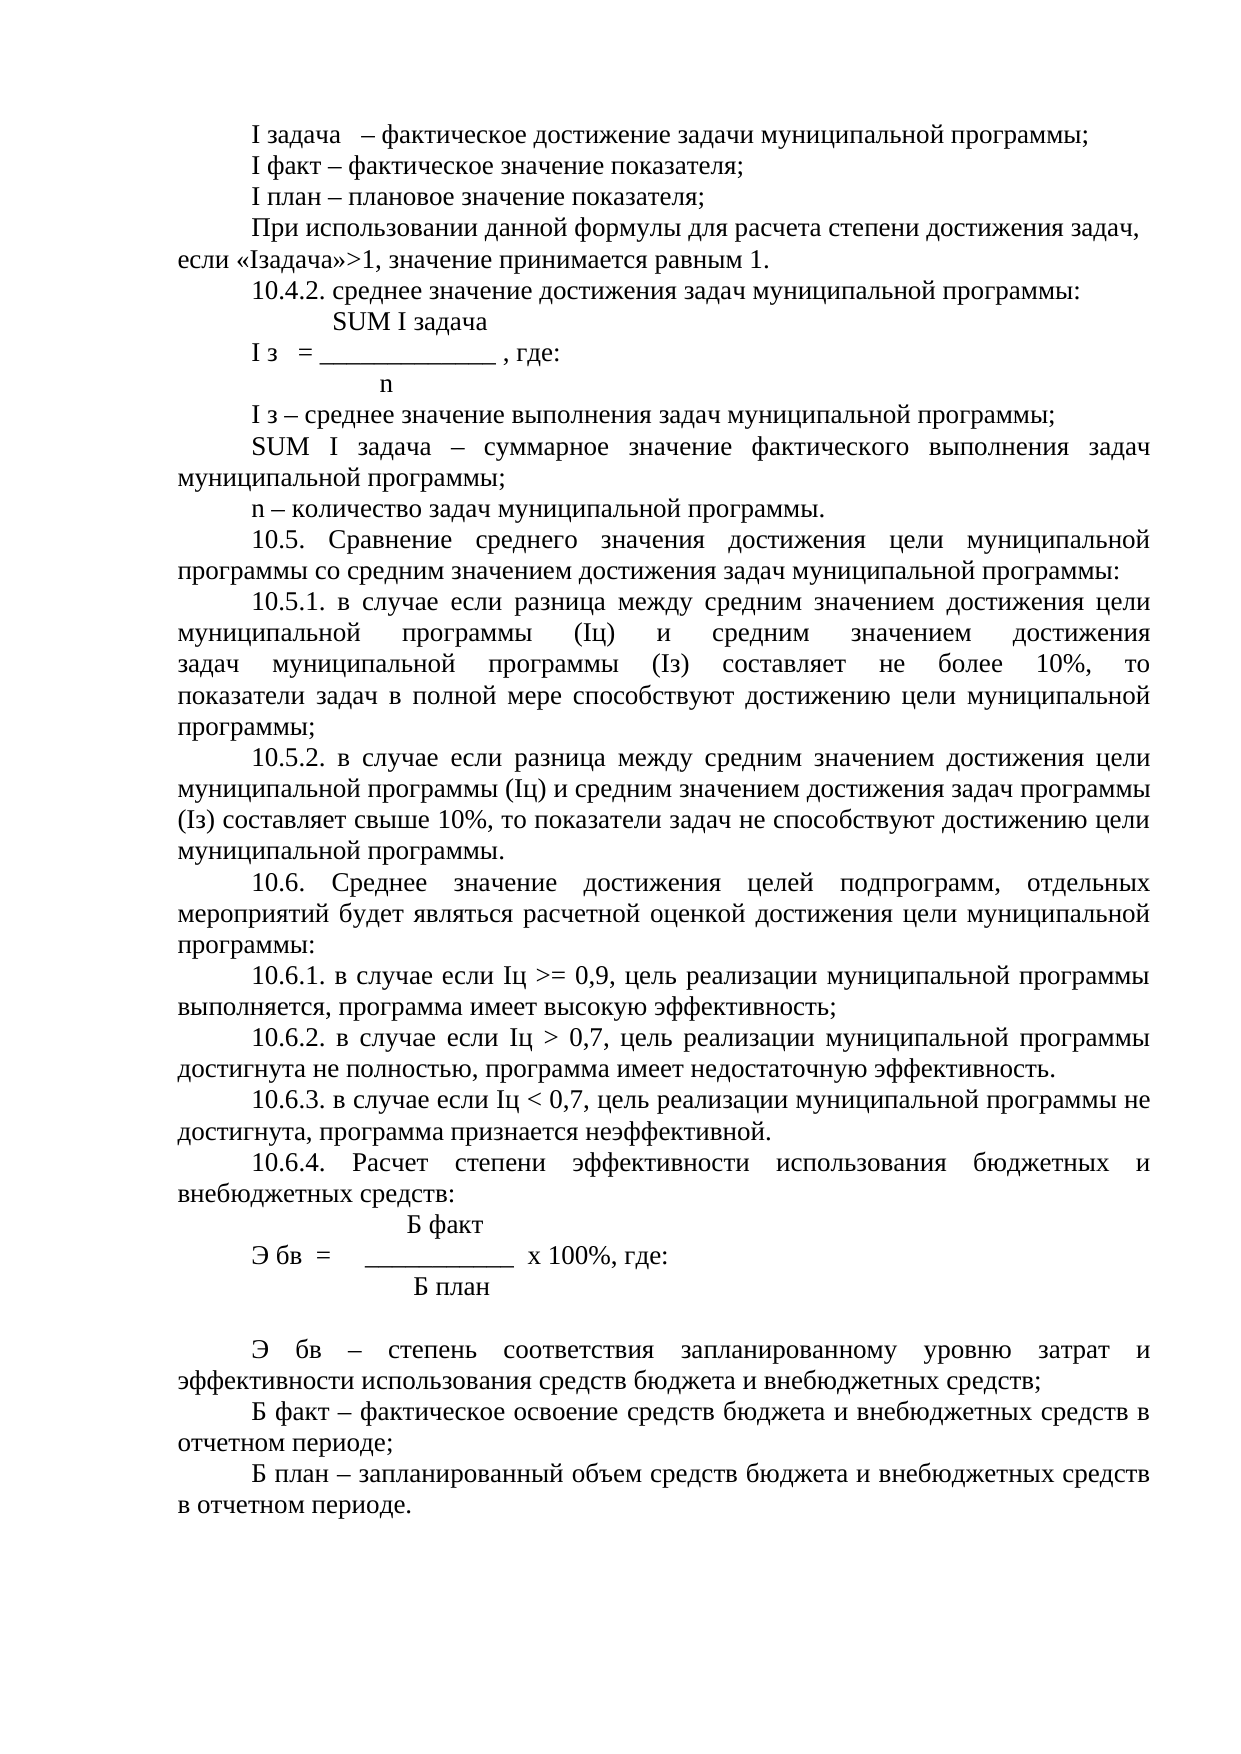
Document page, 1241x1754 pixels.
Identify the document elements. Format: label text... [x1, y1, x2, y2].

text I задача – фактическое достижение задачи муниципальной программы; [177, 118, 1152, 149]
text 10.6.3. в случае если Iц < 0,7, цель реализации муниципальной программы не достигнута, программа признается неэффективной. [177, 1084, 1152, 1146]
text I з – среднее значение выполнения задач муниципальной программы; [177, 398, 1152, 429]
text 10.5.1. в случае если разница между средним значением достижения цели муниципальной программы (Iц) и средним значением достижения задач муниципальной программы (Iз) составляет не более 10%, то показатели задач в полной мере способствуют достижению цели муниципальной программы; [177, 585, 1152, 741]
text Б план [177, 1271, 1152, 1302]
text Э бв = ___________ x 100%, где: [177, 1239, 1152, 1271]
text 10.6.2. в случае если Iц > 0,7, цель реализации муниципальной программы достигнута не полностью, программа имеет недостаточную эффективность. [177, 1021, 1152, 1084]
text 10.6. Среднее значение достижения целей подпрограмм, отдельных мероприятий будет являться расчетной оценкой достижения цели муниципальной программы: [177, 866, 1152, 959]
text I план – плановое значение показателя; [177, 180, 1152, 212]
text 10.5. Сравнение среднего значения достижения цели муниципальной программы со средним значением достижения задач муниципальной программы: [177, 523, 1152, 585]
text n – количество задач муниципальной программы. [177, 492, 1152, 523]
text Б факт [177, 1208, 1152, 1239]
text 10.4.2. среднее значение достижения задач муниципальной программы: [177, 274, 1152, 305]
text n [177, 367, 1152, 398]
text Б план – запланированный объем средств бюджета и внебюджетных средств в отчетном периоде. [177, 1457, 1152, 1520]
text 10.6.1. в случае если Iц >= 0,9, цель реализации муниципальной программы выполняется, программа имеет высокую эффективность; [177, 959, 1152, 1021]
text SUM I задача – суммарное значение фактического выполнения задач муниципальной программы; [177, 429, 1152, 492]
text 10.5.2. в случае если разница между средним значением достижения цели муниципальной программы (Iц) и средним значением достижения задач программы (Iз) составляет свыше 10%, то показатели задач не способствуют достижению цели муниципальной программы. [177, 741, 1152, 866]
text Э бв – степень соответствия запланированному уровню затрат и эффективности использования средств бюджета и внебюджетных средств; [177, 1333, 1152, 1395]
text I з = _____________ , где: [177, 336, 1152, 367]
text 10.6.4. Расчет степени эффективности использования бюджетных и внебюджетных средств: [177, 1146, 1152, 1208]
text При использовании данной формулы для расчета степени достижения задач, если «Iзадача»>1, значение принимается равным 1. [177, 212, 1152, 274]
text SUM I задача [177, 305, 1152, 336]
text I факт – фактическое значение показателя; [177, 149, 1152, 180]
text Б факт – фактическое освоение средств бюджета и внебюджетных средств в отчетном периоде; [177, 1395, 1152, 1457]
